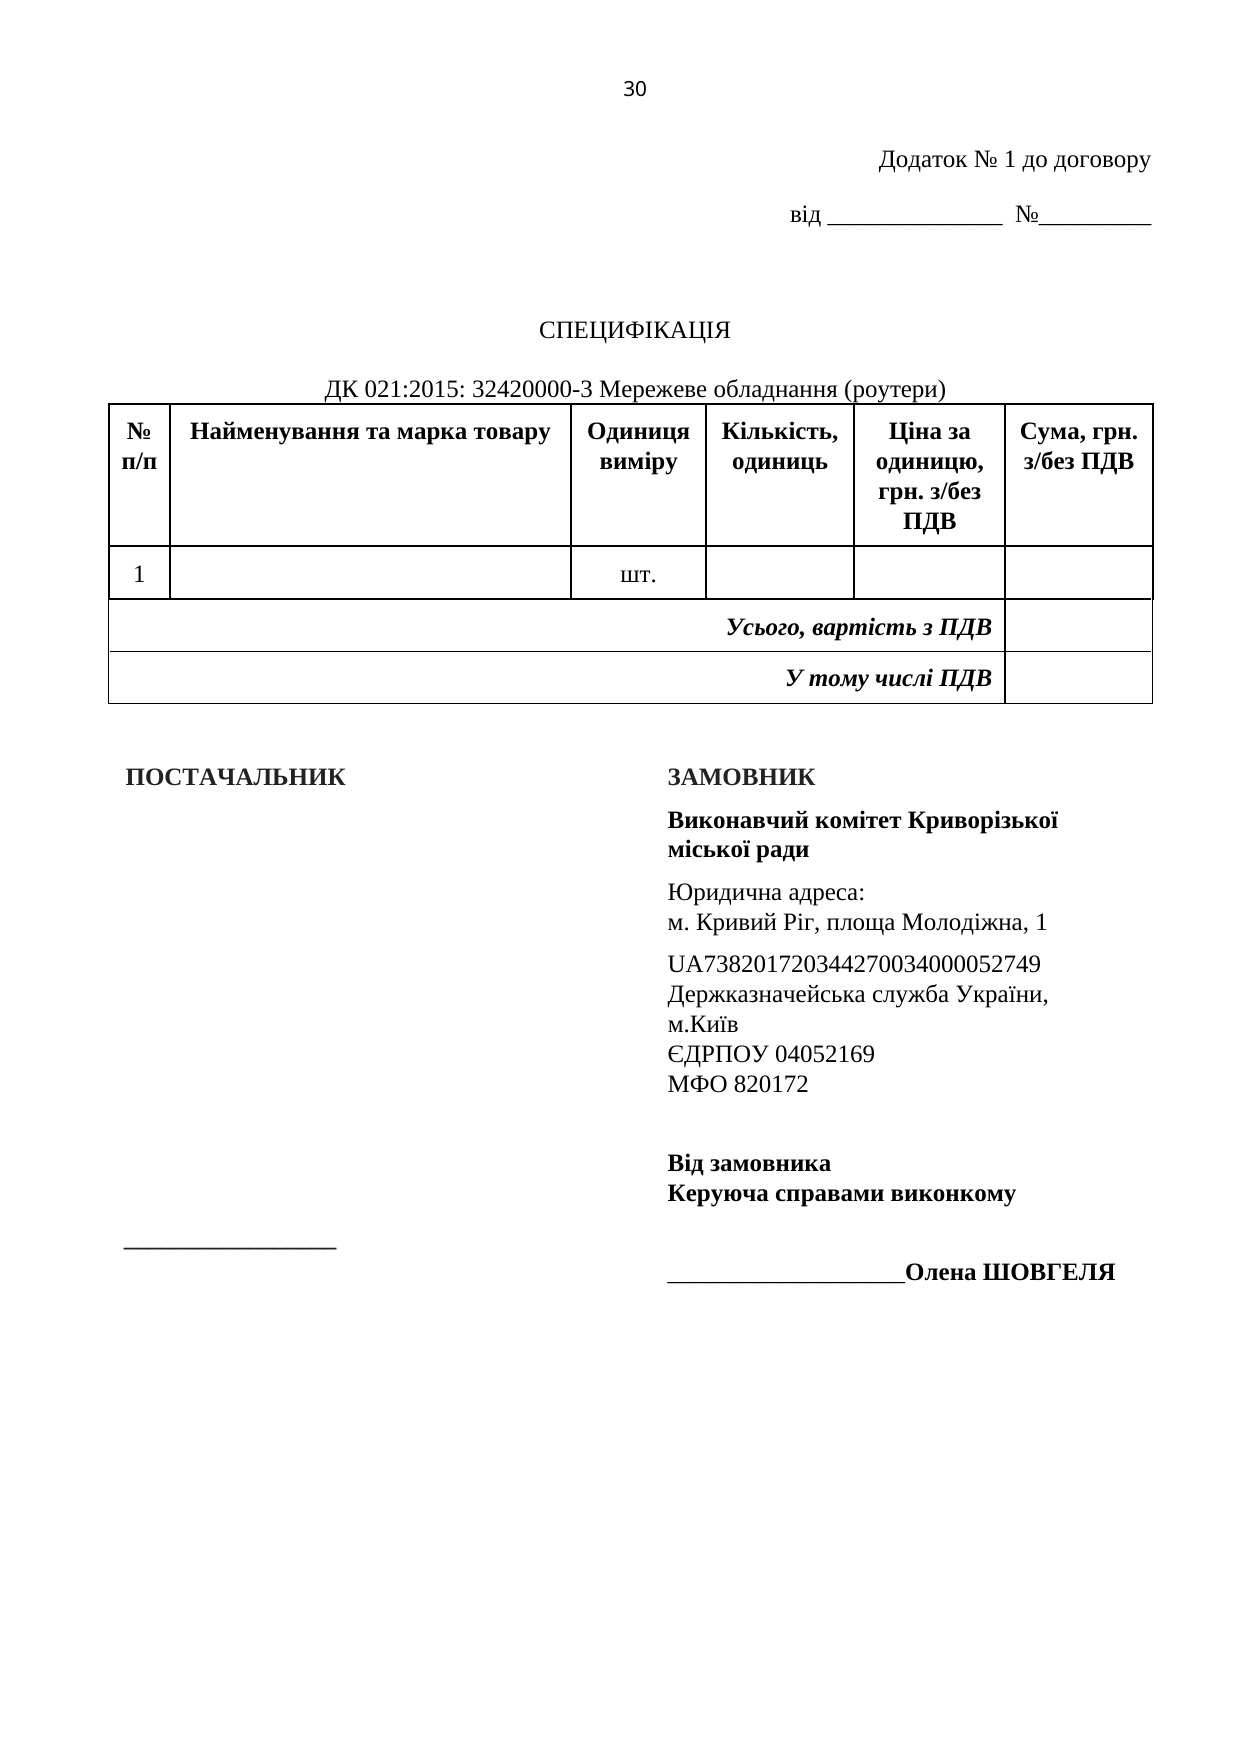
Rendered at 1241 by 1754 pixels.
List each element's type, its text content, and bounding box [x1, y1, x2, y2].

text Додаток № 1 до договору [118, 143, 1151, 173]
table_cell 1 [110, 547, 169, 598]
text від ______________ №_________ [118, 198, 1151, 228]
table_header ПОСТАЧАЛЬНИК _________________ [114, 761, 656, 1285]
table_header ЗАМОВНИК Виконавчий комітет Криворізької міської ради Юридична адреса: м. Кривий Ріг, площа Молодіжна, 1 UA738201720344270034000052749 Держказначейська служба України, м.Київ ЄДРПОУ 04052169 МФО 820172 Від замовника Керуюча справами виконкому ___________________Олена ШОВГЕЛЯ [656, 761, 1136, 1285]
table_header Одиниця виміру [572, 405, 705, 545]
table_cell Усього, вартість з ПДВ [109, 600, 1004, 651]
text СПЕЦИФІКАЦІЯ [118, 314, 1152, 344]
table_cell [855, 547, 1004, 598]
table_cell [707, 547, 853, 598]
table_header Сума, грн. з/без ПДВ [1006, 405, 1152, 545]
table_header Кількість, одиниць [707, 405, 853, 545]
table_cell [1006, 598, 1152, 651]
table_cell [1006, 651, 1152, 703]
table_header № п/п [110, 405, 169, 545]
table_cell [1006, 547, 1152, 598]
text ДК 021:2015: 32420000-3 Мережеве обладнання (роутери) [118, 373, 1152, 403]
table_cell [171, 547, 570, 598]
table_header Найменування та марка товару [171, 405, 570, 545]
table_cell шт. [572, 547, 705, 598]
table_cell У тому числі ПДВ [109, 651, 1004, 703]
table_header Ціна за одиницю, грн. з/без ПДВ [855, 405, 1004, 545]
